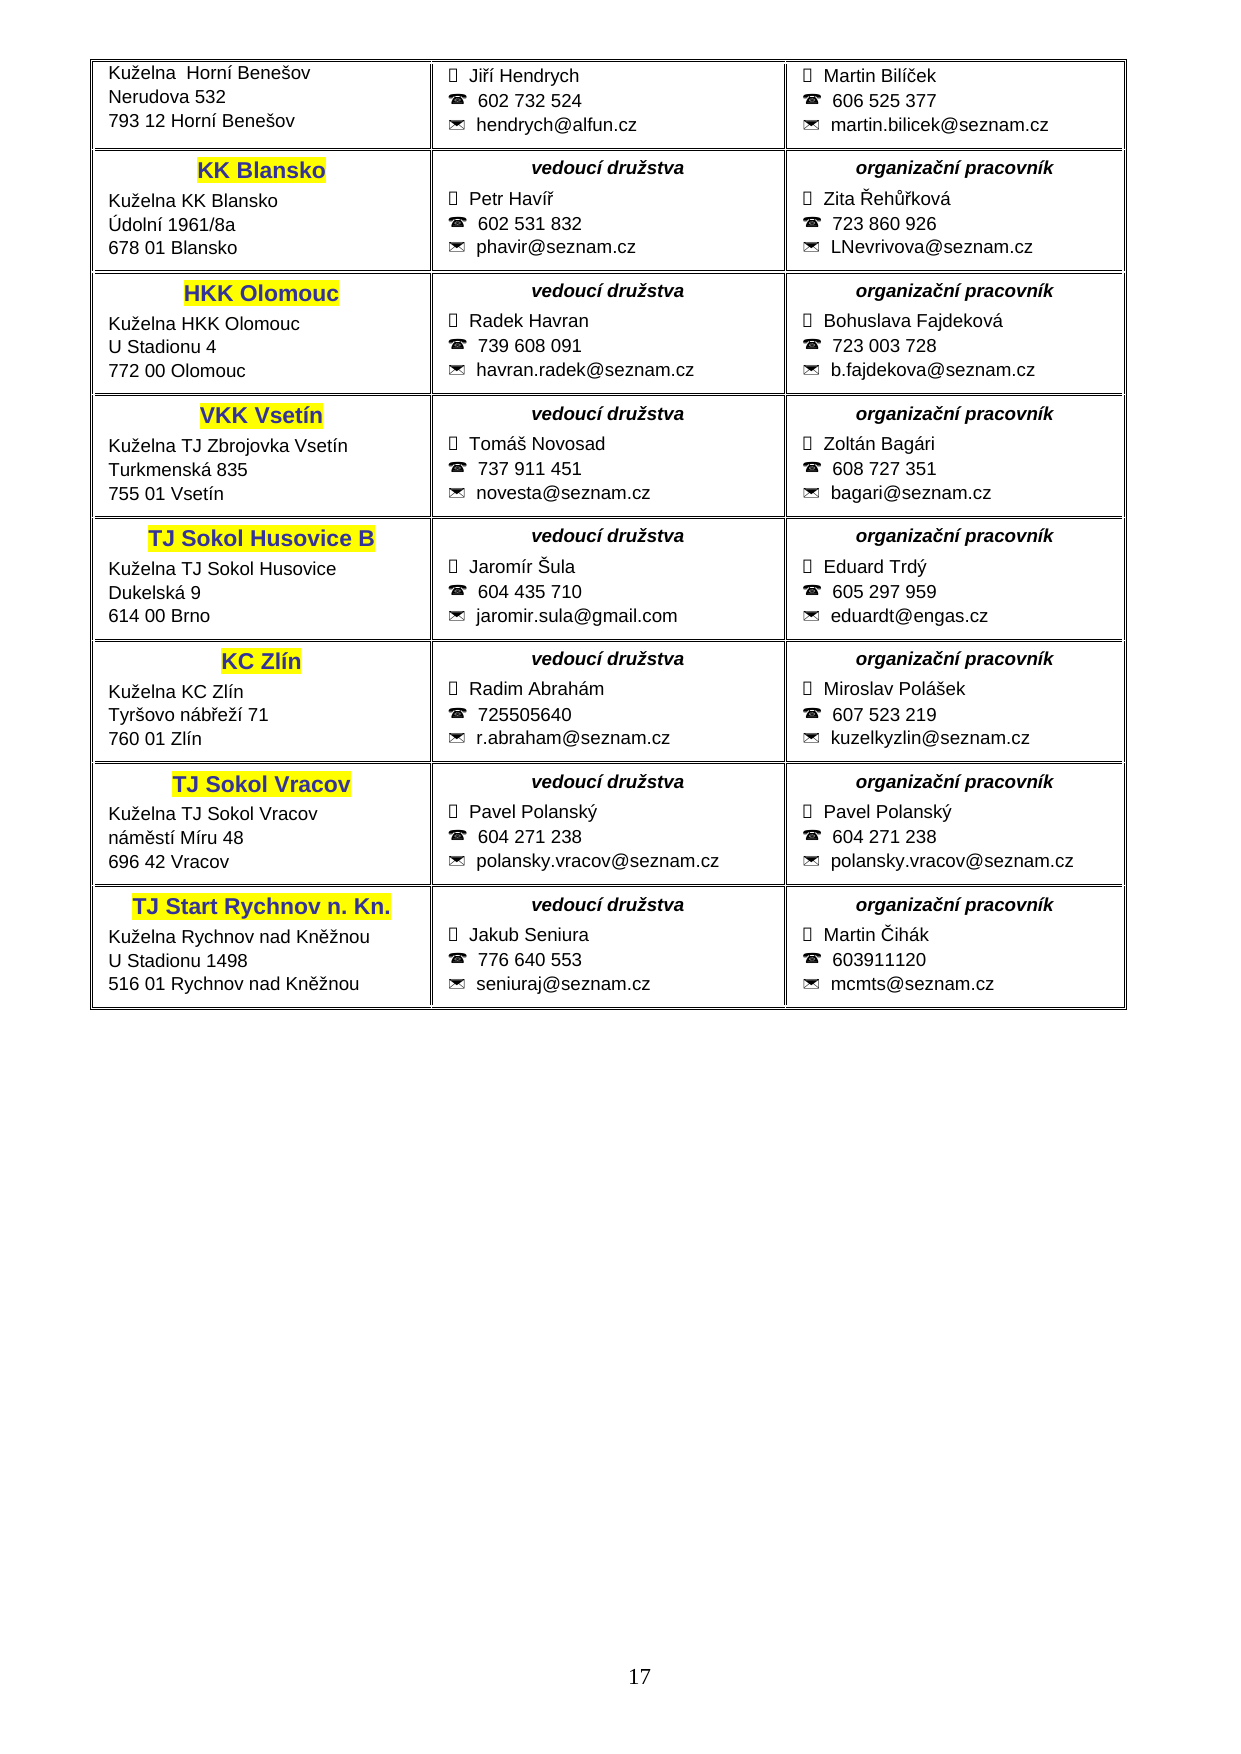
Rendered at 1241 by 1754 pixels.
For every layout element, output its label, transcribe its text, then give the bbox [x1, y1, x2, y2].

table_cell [431, 60, 786, 148]
table_cell TJ Sokol Husovice B Kuželna TJ Sokol Husovice Dukelská 9 614 00 Brno [93, 516, 430, 638]
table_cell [786, 62, 1124, 148]
table_cell TJ Start Rychnov n. Kn. Kuželna Rychnov nad Kněžnou U Stadionu 1498 516 01 Rychnov nad Kněžnou [92, 884, 431, 1007]
table_cell organizační pracovník 👤 Pavel Polanský 604 271 238 polansky.vracov@seznam.cz [786, 761, 1125, 884]
table_cell vedoucí družstva 👤 Jaromír Šula 604 435 710 jaromir.sula@gmail.com [433, 519, 784, 638]
table_cell vedoucí družstva 👤 Radim Abrahám 725505640 r.abraham@seznam.cz [433, 642, 784, 761]
table_cell HKK Olomouc Kuželna HKK Olomouc U Stadionu 4 772 00 Olomouc [92, 270, 431, 393]
table_cell organizační pracovník 👤 Bohuslava Fajdeková 723 003 728 b.fajdekova@seznam.cz [786, 270, 1125, 393]
table_cell vedoucí družstva 👤 Pavel Polanský 604 271 238 polansky.vracov@seznam.cz [433, 764, 784, 884]
table_cell organizační pracovník 👤 Eduard Trdý 605 297 959 eduardt@engas.cz [787, 516, 1124, 638]
table_cell KK Blansko Kuželna KK Blansko Údolní 1961/8a 678 01 Blansko [93, 148, 430, 270]
table_cell TJ Sokol Vracov Kuželna TJ Sokol Vracov náměstí Míru 48 696 42 Vracov [92, 761, 431, 884]
table_cell organizační pracovník 👤 Miroslav Polášek 607 523 219 kuzelkyzlin@seznam.cz [787, 639, 1124, 761]
table_cell vedoucí družstva 👤 Tomáš Novosad 737 911 451 novesta@seznam.cz [433, 396, 784, 516]
table_cell vedoucí družstva 👤 Radek Havran 739 608 091 havran.radek@seznam.cz [433, 274, 784, 393]
table_cell organizační pracovník 👤 Zita Řehůřková 723 860 926 LNevrivova@seznam.cz [787, 148, 1124, 270]
table_cell organizační pracovník 👤 Zoltán Bagári 608 727 351 bagari@seznam.cz [786, 393, 1125, 516]
table_cell vedoucí družstva 👤 Petr Havíř 602 531 832 phavir@seznam.cz [433, 151, 784, 270]
table_cell vedoucí družstva 👤 Jakub Seniura 776 640 553 seniuraj@seznam.cz [431, 884, 786, 1007]
table_cell KC Zlín Kuželna KC Zlín Tyršovo nábřeží 71 760 01 Zlín [93, 639, 430, 761]
table_cell organizační pracovník 👤 Martin Čihák 603911120 mcmts@seznam.cz [786, 884, 1125, 1007]
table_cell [93, 62, 431, 148]
table_cell VKK Vsetín Kuželna TJ Zbrojovka Vsetín Turkmenská 835 755 01 Vsetín [92, 393, 431, 516]
